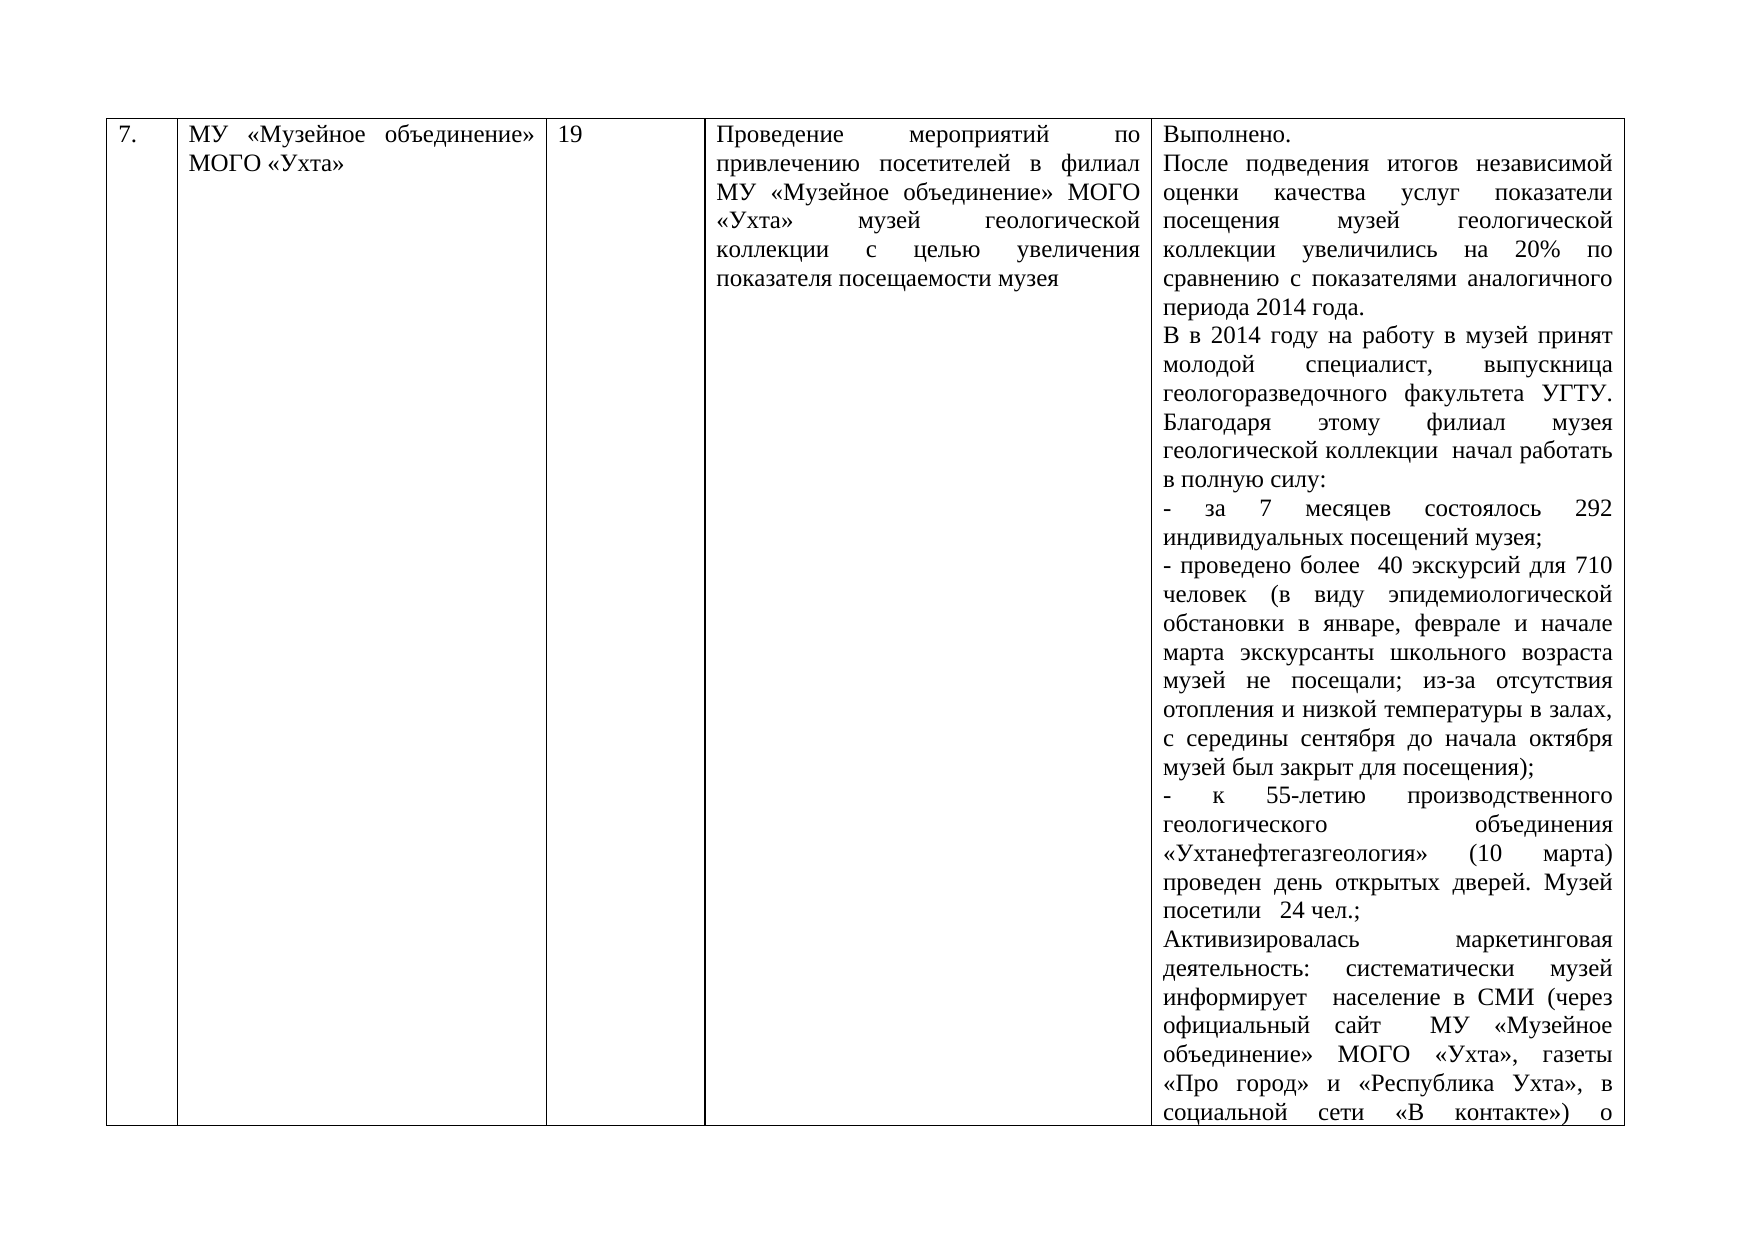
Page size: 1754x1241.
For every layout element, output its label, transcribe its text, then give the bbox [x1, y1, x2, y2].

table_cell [1152, 119, 1624, 1125]
table_cell 19 [547, 119, 704, 1125]
table_cell [107, 119, 177, 1125]
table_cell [706, 119, 1151, 1125]
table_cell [178, 119, 546, 1125]
